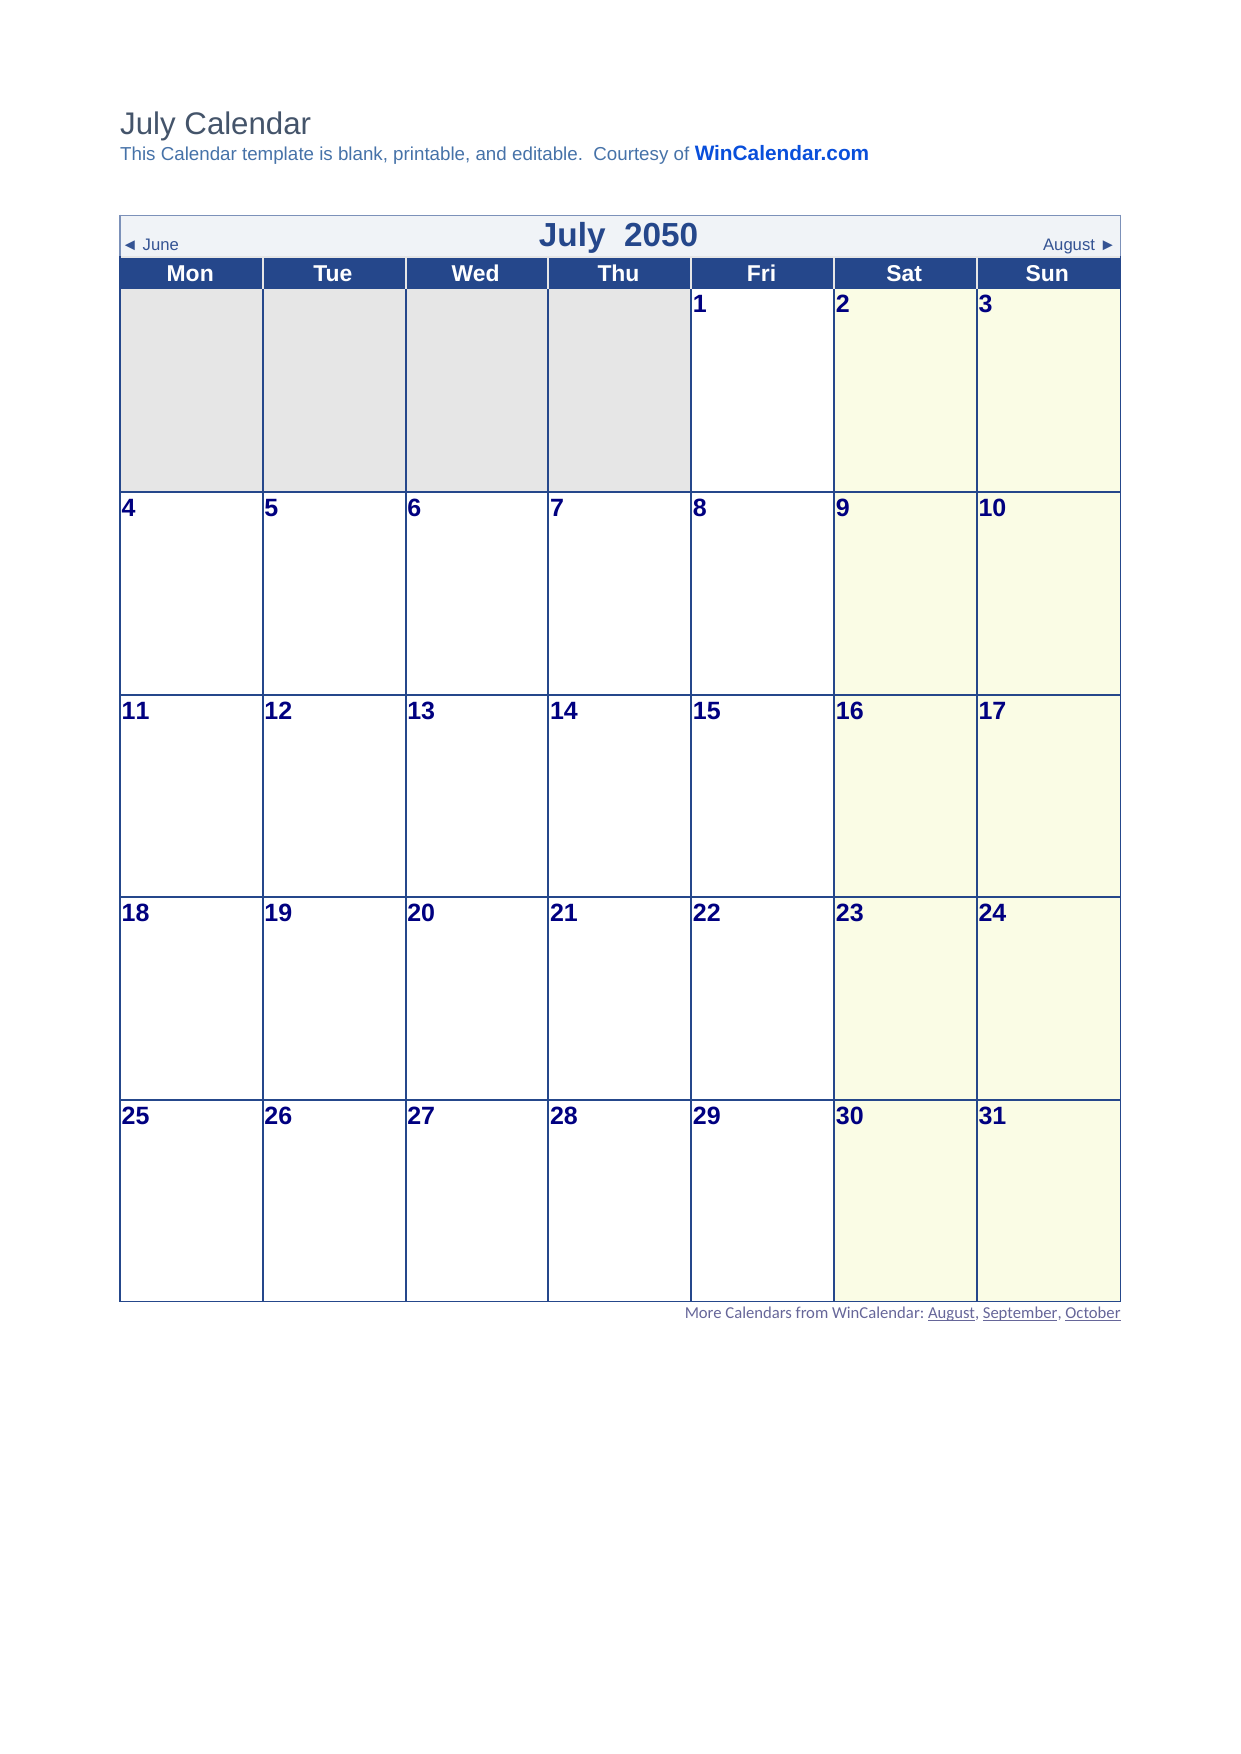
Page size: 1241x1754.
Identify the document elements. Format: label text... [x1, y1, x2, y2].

table_cell Mon [121, 258, 262, 289]
table_header July 2050 [263, 216, 977, 256]
table_cell 22 [692, 898, 833, 1099]
table_header ◄ June [121, 216, 263, 256]
table_cell 21 [549, 898, 690, 1099]
table_cell 2 [835, 289, 976, 491]
table_cell 20 [407, 898, 547, 1099]
table_cell Sat [835, 258, 976, 289]
table_cell 31 [978, 1101, 1120, 1301]
table_cell 11 [121, 696, 262, 896]
table_cell 30 [835, 1101, 976, 1301]
table_cell 28 [549, 1101, 690, 1301]
table_cell [264, 289, 405, 491]
table_cell 19 [264, 898, 405, 1099]
table_header August ► [977, 216, 1120, 256]
table_cell [549, 289, 690, 491]
text More Calendars from WinCalendar: August, September, October [120, 1302, 1120, 1322]
table_cell 13 [407, 696, 547, 896]
table_cell 27 [407, 1101, 547, 1301]
table_cell Wed [407, 258, 547, 289]
table_cell 25 [121, 1101, 262, 1301]
table_cell Thu [549, 258, 690, 289]
table_cell 26 [264, 1101, 405, 1301]
text July Calendar This Calendar template is blank, printable, and editable. Courtesy of WinCalendar.com [120, 105, 1120, 193]
table_cell 18 [121, 898, 262, 1099]
table_cell 8 [692, 493, 833, 694]
table_cell 12 [264, 696, 405, 896]
table_cell Sun [978, 258, 1120, 289]
table_cell 6 [407, 493, 547, 694]
table_cell 14 [549, 696, 690, 896]
table_cell Tue [264, 258, 405, 289]
table_cell 1 [692, 289, 833, 491]
table_cell 16 [835, 696, 976, 896]
table_cell 9 [835, 493, 976, 694]
table_cell 5 [264, 493, 405, 694]
table_cell 4 [121, 493, 262, 694]
table_cell 29 [692, 1101, 833, 1301]
table_cell 24 [978, 898, 1120, 1099]
table_cell 17 [978, 696, 1120, 896]
table_cell 10 [978, 493, 1120, 694]
table_cell 3 [978, 289, 1120, 491]
table_cell 7 [549, 493, 690, 694]
table_cell 23 [835, 898, 976, 1099]
table_cell [407, 289, 547, 491]
table_cell 15 [692, 696, 833, 896]
table_cell Fri [692, 258, 833, 289]
table_cell [121, 289, 262, 491]
